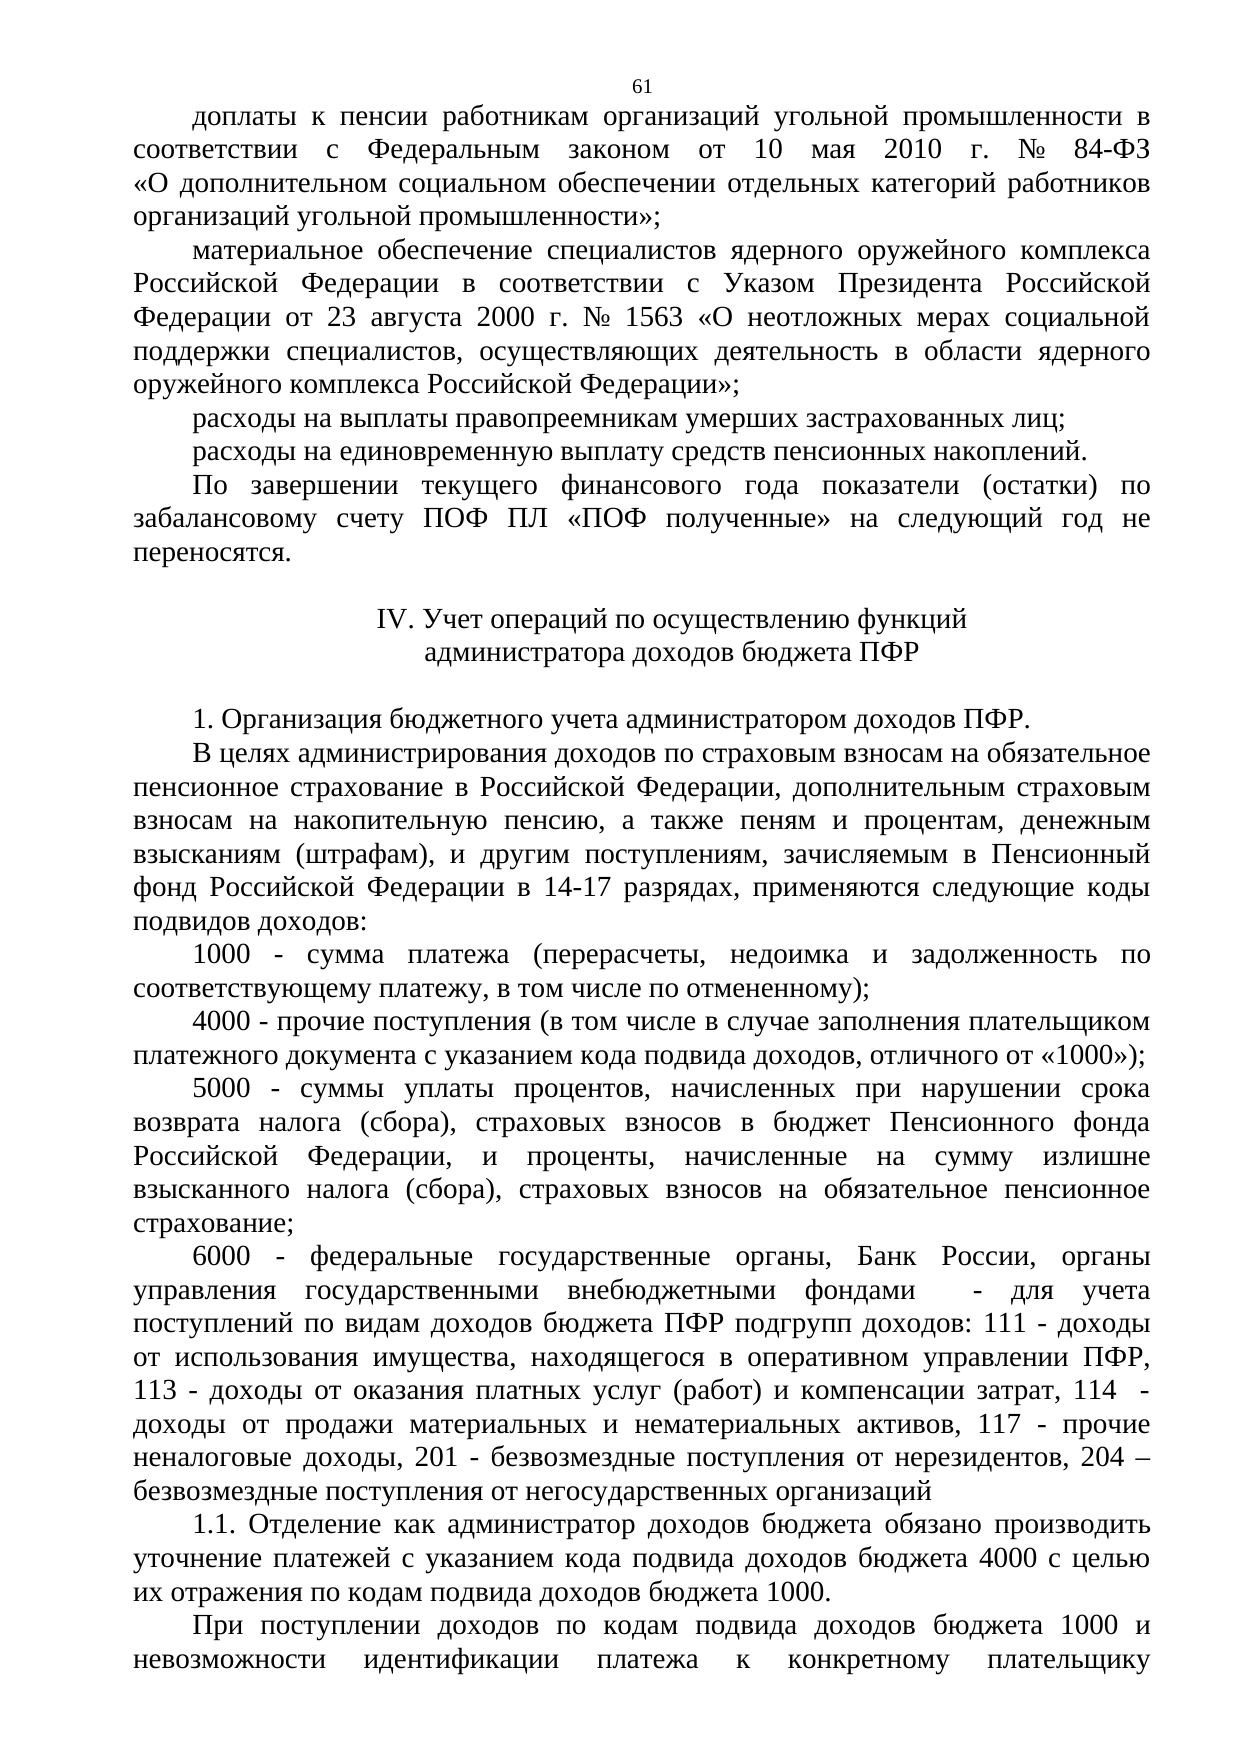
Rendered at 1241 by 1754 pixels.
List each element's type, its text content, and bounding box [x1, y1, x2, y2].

text расходы на единовременную выплату средств пенсионных накоплений. [133, 433, 1152, 467]
text 5000 - суммы уплаты процентов, начисленных при нарушении срока возврата налога (сбора), страховых взносов в бюджет Пенсионного фонда Российской Федерации, и проценты, начисленные на сумму излишне взысканного налога (сбора), страховых взносов на обязательное пенсионное страхование; [133, 1071, 1152, 1238]
text доплаты к пенсии работникам организаций угольной промышленности в соответствии с Федеральным законом от 10 мая 2010 г. № 84-ФЗ «О дополнительном социальном обеспечении отдельных категорий работников организаций угольной промышленности»; [133, 98, 1152, 232]
text 1000 - сумма платежа (перерасчеты, недоимка и задолженность по соответствующему платежу, в том числе по отмененному); [133, 936, 1152, 1003]
text 1. Организация бюджетного учета администратором доходов ПФР. [133, 702, 1152, 735]
text 4000 - прочие поступления (в том числе в случае заполнения плательщиком платежного документа с указанием кода подвида доходов, отличного от «1000»); [133, 1003, 1152, 1071]
text IV. Учет операций по осуществлению функций [133, 601, 1152, 634]
text По завершении текущего финансового года показатели (остатки) по забалансовому счету ПОФ ПЛ «ПОФ полученные» на следующий год не переносятся. [133, 467, 1152, 567]
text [133, 1607, 1152, 1674]
text В целях администрирования доходов по страховым взносам на обязательное пенсионное страхование в Российской Федерации, дополнительным страховым взносам на накопительную пенсию, а также пеням и процентам, денежным взысканиям (штрафам), и другим поступлениям, зачисляемым в Пенсионный фонд Российской Федерации в 14-17 разрядах, применяются следующие коды подвидов доходов: [133, 735, 1152, 936]
text администратора доходов бюджета ПФР [133, 634, 1152, 668]
text расходы на выплаты правопреемникам умерших застрахованных лиц; [133, 400, 1152, 433]
text материальное обеспечение специалистов ядерного оружейного комплекса Российской Федерации в соответствии с Указом Президента Российской Федерации от 23 августа 2000 г. № 1563 «О неотложных мерах социальной поддержки специалистов, осуществляющих деятельность в области ядерного оружейного комплекса Российской Федерации»; [133, 232, 1152, 400]
text 6000 - федеральные государственные органы, Банк России, органы управления государственными внебюджетными фондами - для учета поступлений по видам доходов бюджета ПФР подгрупп доходов: 111 - доходы от использования имущества, находящегося в оперативном управлении ПФР, 113 - доходы от оказания платных услуг (работ) и компенсации затрат, 114 - доходы от продажи материальных и нематериальных активов, 117 - прочие неналоговые доходы, 201 - безвозмездные поступления от нерезидентов, 204 – безвозмездные поступления от негосударственных организаций [133, 1238, 1152, 1507]
text 1.1. Отделение как администратор доходов бюджета обязано производить уточнение платежей с указанием кода подвида доходов бюджета 4000 с целью их отражения по кодам подвида доходов бюджета 1000. [133, 1507, 1152, 1607]
